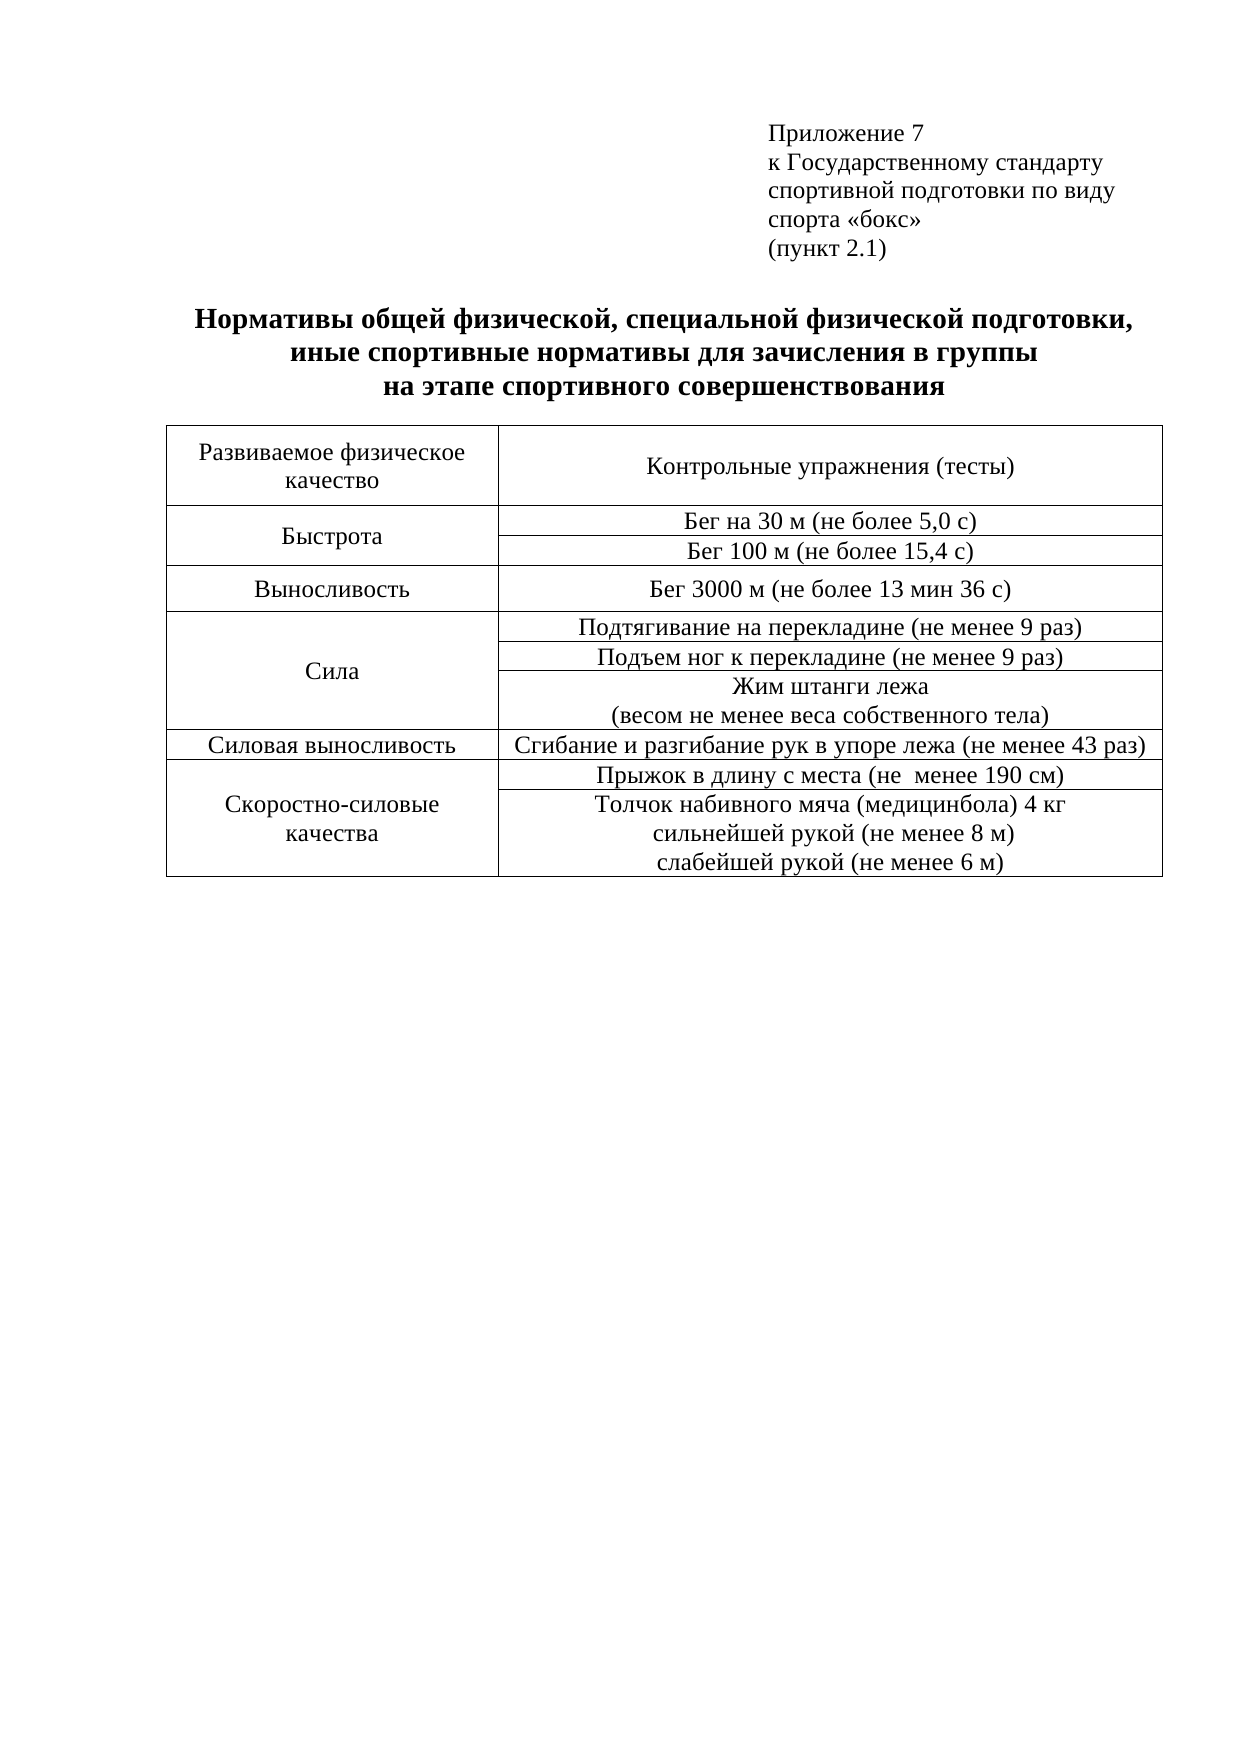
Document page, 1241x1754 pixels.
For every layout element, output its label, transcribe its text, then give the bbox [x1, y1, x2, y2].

table_header Контрольные упражнения (тесты) [499, 426, 1162, 505]
text Нормативы общей физической, специальной физической подготовки, иные спортивные нормативы для зачисления в группы на этапе спортивного совершенствования [177, 301, 1152, 402]
table_cell Бег 3000 м (не более 13 мин 36 с) [499, 566, 1162, 611]
text (пункт 2.1) [768, 233, 1152, 262]
text к Государственному стандарту спортивной подготовки по виду спорта «бокс» [768, 147, 1152, 233]
table_cell Силовая выносливость [167, 730, 498, 759]
table_cell Скоростно-силовые качества [167, 760, 498, 876]
table_cell Бег на 30 м (не более 5,0 с) [499, 506, 1162, 535]
table_cell Жим штанги лежа (весом не менее веса собственного тела) [499, 671, 1162, 729]
table_header Развиваемое физическое качество [167, 426, 498, 505]
table_cell Быстрота [167, 506, 498, 564]
text Приложение 7 [768, 118, 1152, 147]
table_cell Выносливость [167, 566, 498, 611]
table_cell Сгибание и разгибание рук в упоре лежа (не менее 43 раз) [499, 730, 1162, 759]
table_cell Сила [167, 612, 498, 729]
table_cell Бег 100 м (не более 15,4 с) [499, 536, 1162, 564]
table_cell Прыжок в длину с места (не менее 190 см) [499, 760, 1162, 788]
table_cell Толчок набивного мяча (медицинбола) 4 кг сильнейшей рукой (не менее 8 м) слабейшей рукой (не менее 6 м) [499, 790, 1162, 876]
table_cell Подъем ног к перекладине (не менее 9 раз) [499, 642, 1162, 670]
table_cell Подтягивание на перекладине (не менее 9 раз) [499, 612, 1162, 641]
